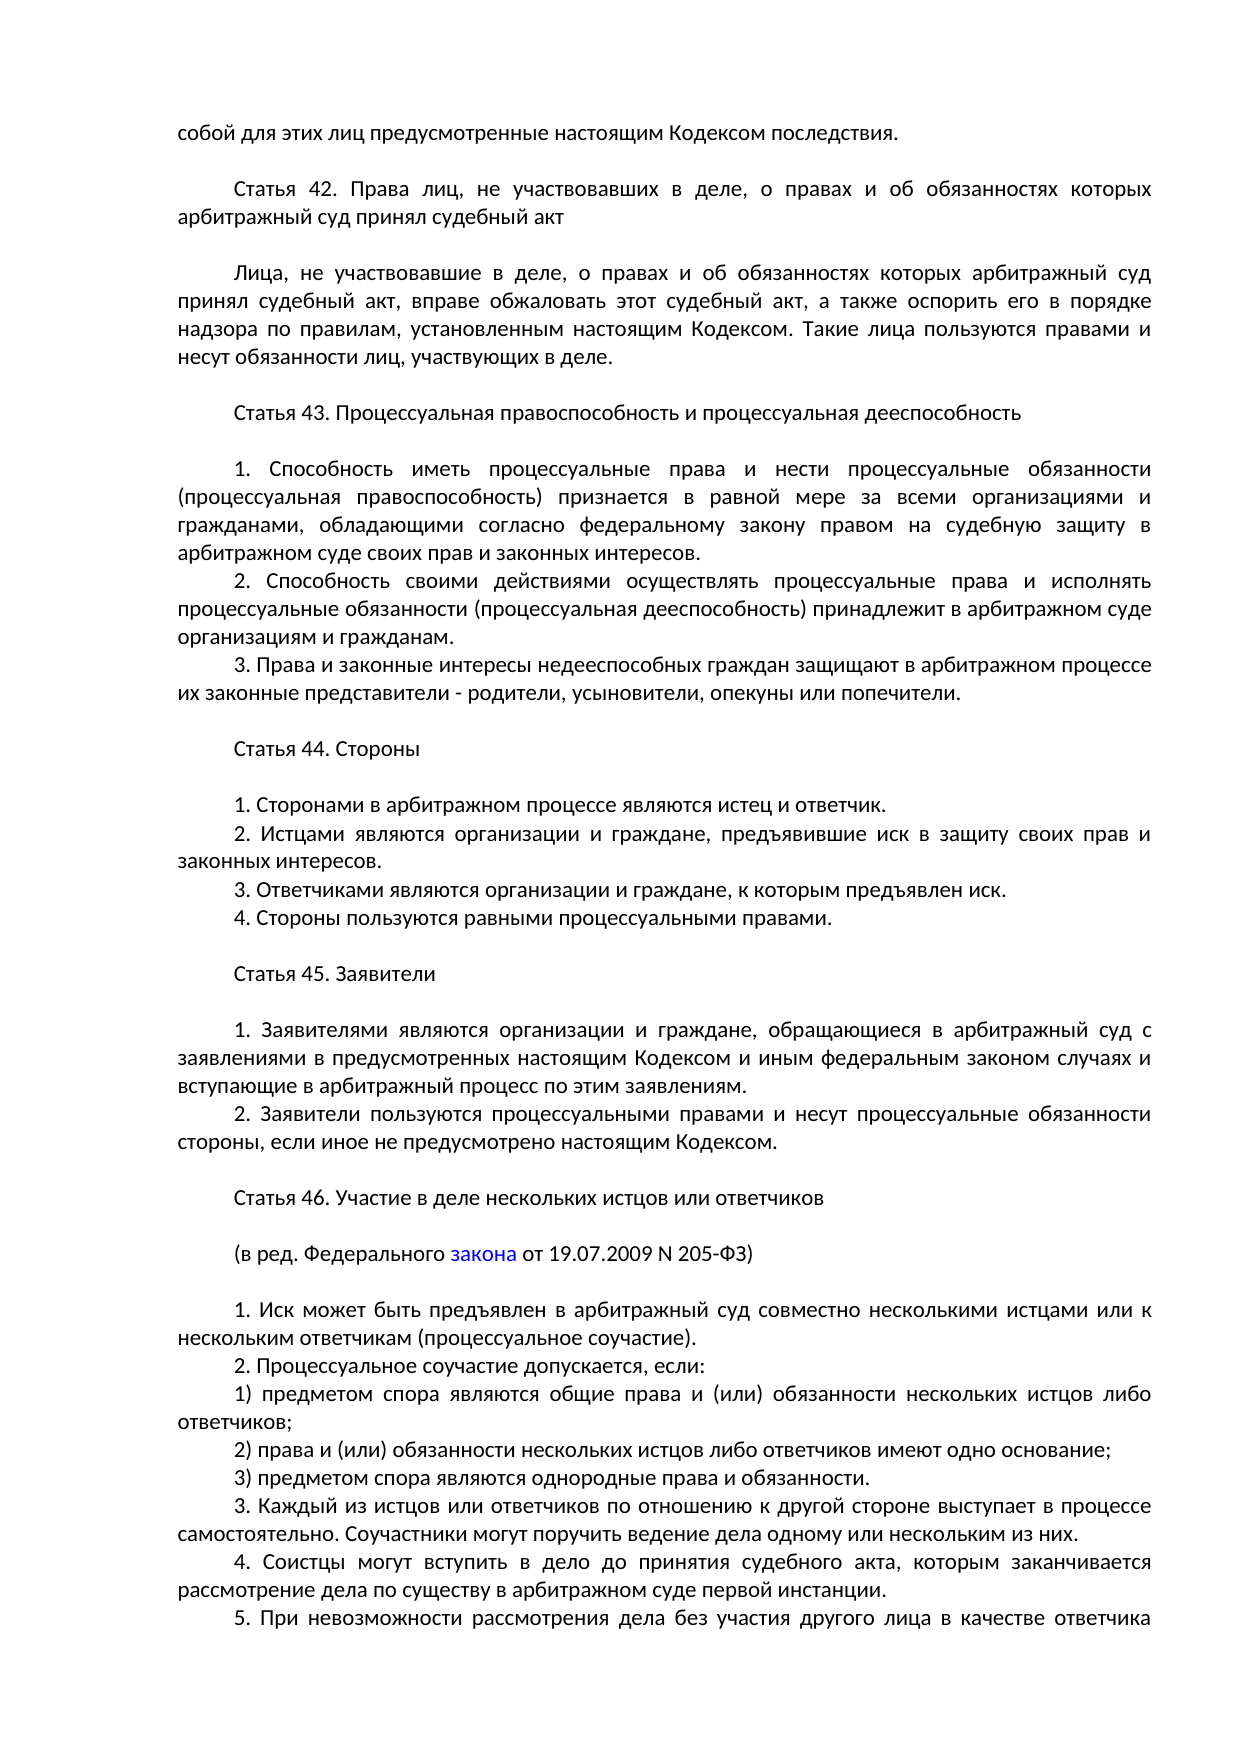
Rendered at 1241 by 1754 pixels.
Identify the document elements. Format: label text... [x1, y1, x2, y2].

text 2. Истцами являются организации и граждане, предъявившие иск в защиту своих прав и законных интересов. [177, 819, 1152, 875]
text Статья 46. Участие в деле нескольких истцов или ответчиков [177, 1183, 1152, 1211]
text Статья 42. Права лиц, не участвовавших в деле, о правах и об обязанностях которых арбитражный суд принял судебный акт [177, 174, 1152, 230]
text 3. Права и законные интересы недееспособных граждан защищают в арбитражном процессе их законные представители - родители, усыновители, опекуны или попечители. [177, 651, 1152, 707]
text Лица, не участвовавшие в деле, о правах и об обязанностях которых арбитражный суд принял судебный акт, вправе обжаловать этот судебный акт, а также оспорить его в порядке надзора по правилам, установленным настоящим Кодексом. Такие лица пользуются правами и несут обязанности лиц, участвующих в деле. [177, 258, 1152, 370]
text 1. Сторонами в арбитражном процессе являются истец и ответчик. [177, 791, 1152, 819]
text 1. Способность иметь процессуальные права и нести процессуальные обязанности (процессуальная правоспособность) признается в равной мере за всеми организациями и гражданами, обладающими согласно федеральному закону правом на судебную защиту в арбитражном суде своих прав и законных интересов. [177, 454, 1152, 566]
text 2. Процессуальное соучастие допускается, если: [177, 1351, 1152, 1379]
text 3) предметом спора являются однородные права и обязанности. [177, 1463, 1152, 1491]
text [177, 1603, 1152, 1631]
text 2) права и (или) обязанности нескольких истцов либо ответчиков имеют одно основание; [177, 1435, 1152, 1463]
text 4. Соистцы могут вступить в дело до принятия судебного акта, которым заканчивается рассмотрение дела по существу в арбитражном суде первой инстанции. [177, 1547, 1152, 1603]
text 2. Заявители пользуются процессуальными правами и несут процессуальные обязанности стороны, если иное не предусмотрено настоящим Кодексом. [177, 1099, 1152, 1155]
text 3. Каждый из истцов или ответчиков по отношению к другой стороне выступает в процессе самостоятельно. Соучастники могут поручить ведение дела одному или нескольким из них. [177, 1491, 1152, 1547]
text Статья 44. Стороны [177, 734, 1152, 763]
text 2. Способность своими действиями осуществлять процессуальные права и исполнять процессуальные обязанности (процессуальная дееспособность) принадлежит в арбитражном суде организациям и гражданам. [177, 566, 1152, 651]
text 4. Стороны пользуются равными процессуальными правами. [177, 903, 1152, 931]
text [177, 118, 1152, 146]
text 1) предметом спора являются общие права и (или) обязанности нескольких истцов либо ответчиков; [177, 1379, 1152, 1435]
text 1. Заявителями являются организации и граждане, обращающиеся в арбитражный суд с заявлениями в предусмотренных настоящим Кодексом и иным федеральным законом случаях и вступающие в арбитражный процесс по этим заявлениям. [177, 1015, 1152, 1099]
text Статья 45. Заявители [177, 959, 1152, 987]
text 3. Ответчиками являются организации и граждане, к которым предъявлен иск. [177, 875, 1152, 903]
text (в ред. Федерального закона от 19.07.2009 N 205-ФЗ) [177, 1239, 1152, 1267]
text Статья 43. Процессуальная правоспособность и процессуальная дееспособность [177, 398, 1152, 426]
text 1. Иск может быть предъявлен в арбитражный суд совместно несколькими истцами или к нескольким ответчикам (процессуальное соучастие). [177, 1295, 1152, 1351]
